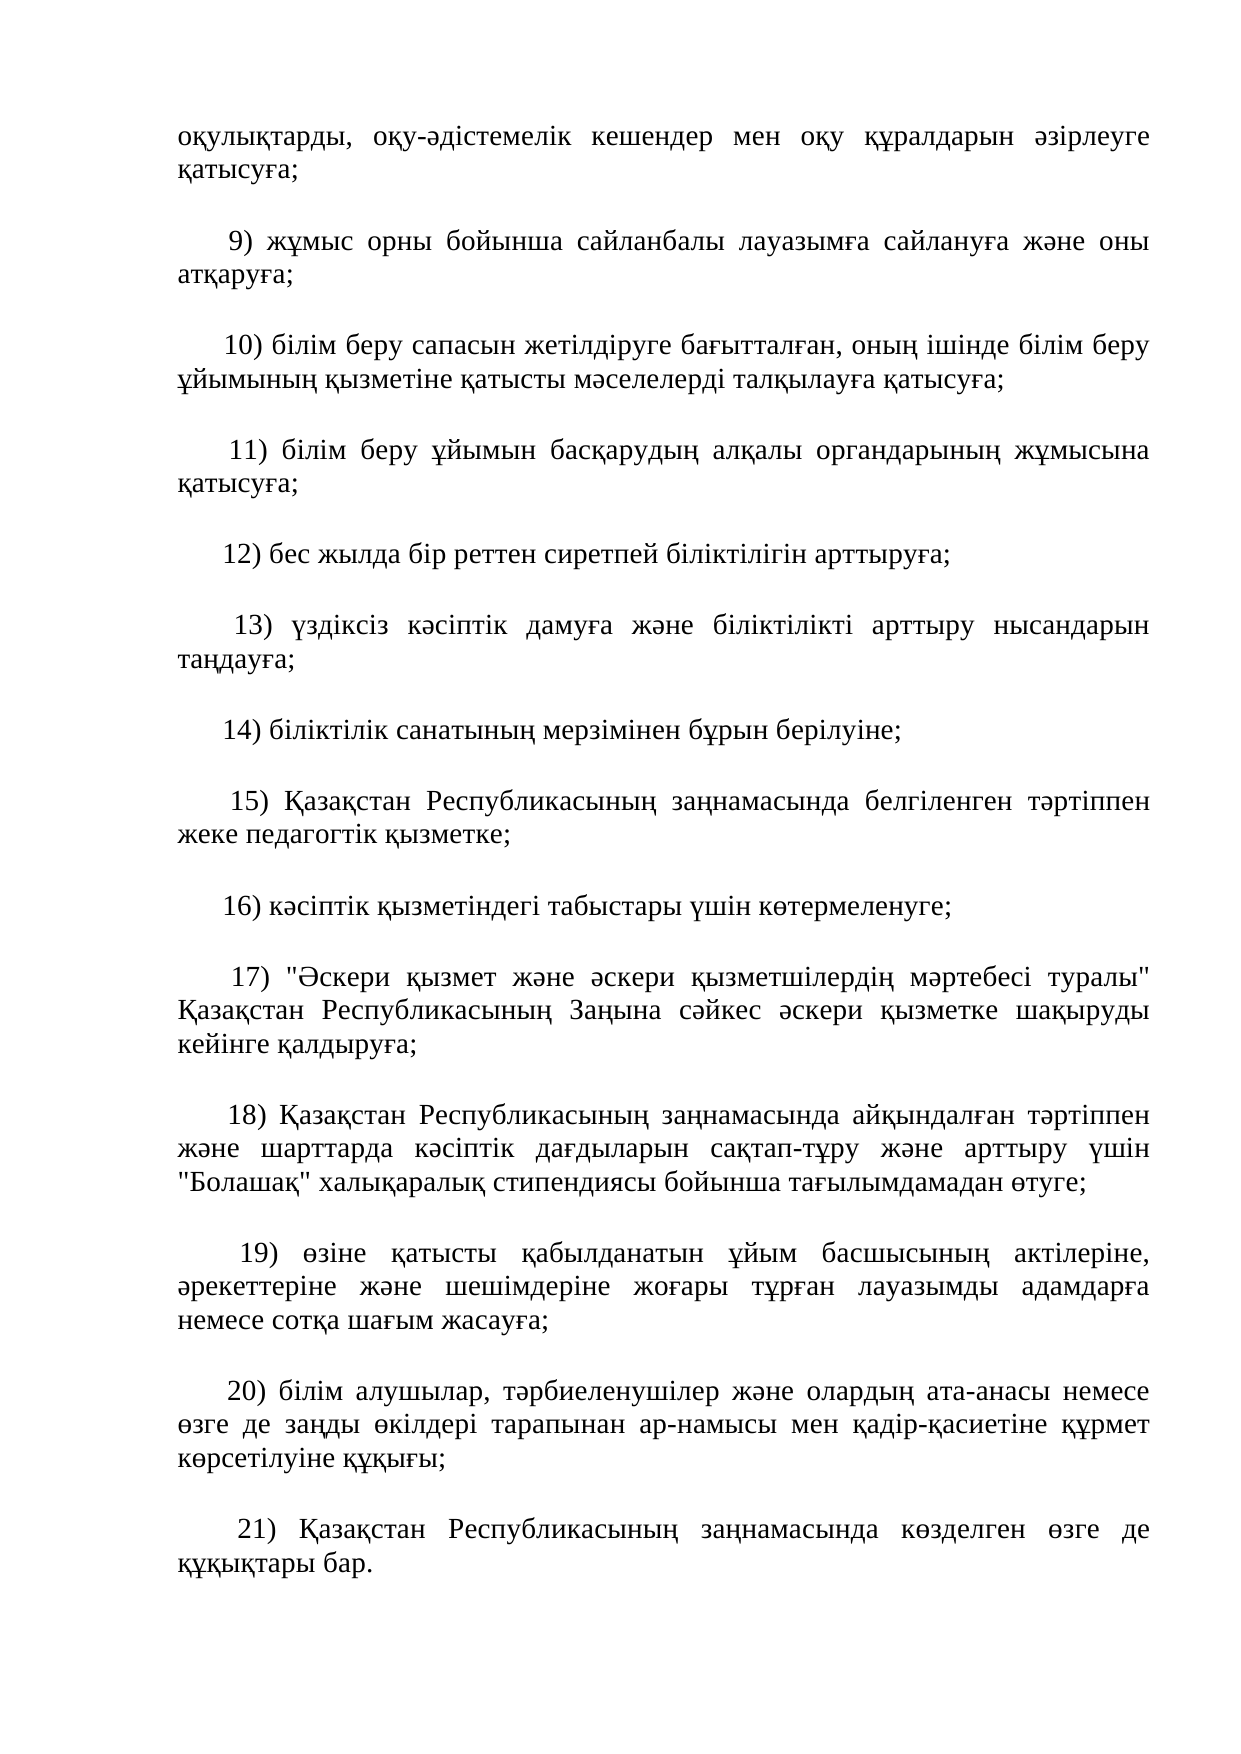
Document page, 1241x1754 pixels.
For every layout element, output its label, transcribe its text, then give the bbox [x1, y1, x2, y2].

text 14) біліктілік санатының мерзімінен бұрын берілуіне; [177, 712, 1152, 746]
text 21) Қазақстан Республикасының заңнамасында көзделген өзге де құқықтары бар. [177, 1511, 1152, 1578]
text 12) бес жылда бір реттен сиретпей біліктілігін арттыруға; [177, 536, 1152, 570]
text 16) кәсіптік қызметіндегі табыстары үшін көтермеленуге; [177, 888, 1152, 921]
text 17) "Әскери қызмет және әскери қызметшілердің мәртебесі туралы" Қазақстан Республикасының Заңына сәйкес әскери қызметке шақыруды кейінге қалдыруға; [177, 959, 1152, 1059]
text 13) үздіксіз кәсіптік дамуға және біліктілікті арттыру нысандарын таңдауға; [177, 607, 1152, 674]
text 11) білім беру ұйымын басқарудың алқалы органдарының жұмысына қатысуға; [177, 432, 1152, 499]
text 10) білім беру сапасын жетілдіруге бағытталған, оның ішінде білім беру ұйымының қызметіне қатысты мәселелерді талқылауға қатысуға; [177, 327, 1152, 394]
text 9) жұмыс орны бойынша сайланбалы лауазымға сайлануға және оны атқаруға; [177, 223, 1152, 290]
text 20) білім алушылар, тәрбиеленушілер және олардың ата-анасы немесе өзге де заңды өкілдері тарапынан ар-намысы мен қадір-қасиетіне құрмет көрсетілуіне құқығы; [177, 1373, 1152, 1474]
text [177, 118, 1152, 185]
text 18) Қазақстан Республикасының заңнамасында айқындалған тәртіппен және шарттарда кәсіптік дағдыларын сақтап-тұру және арттыру үшін "Болашақ" халықаралық стипендиясы бойынша тағылымдамадан өтуге; [177, 1097, 1152, 1197]
text 19) өзіне қатысты қабылданатын ұйым басшысының актілеріне, әрекеттеріне және шешімдеріне жоғары тұрған лауазымды адамдарға немесе сотқа шағым жасауға; [177, 1235, 1152, 1336]
text 15) Қазақстан Республикасының заңнамасында белгіленген тәртіппен жеке педагогтік қызметке; [177, 783, 1152, 850]
